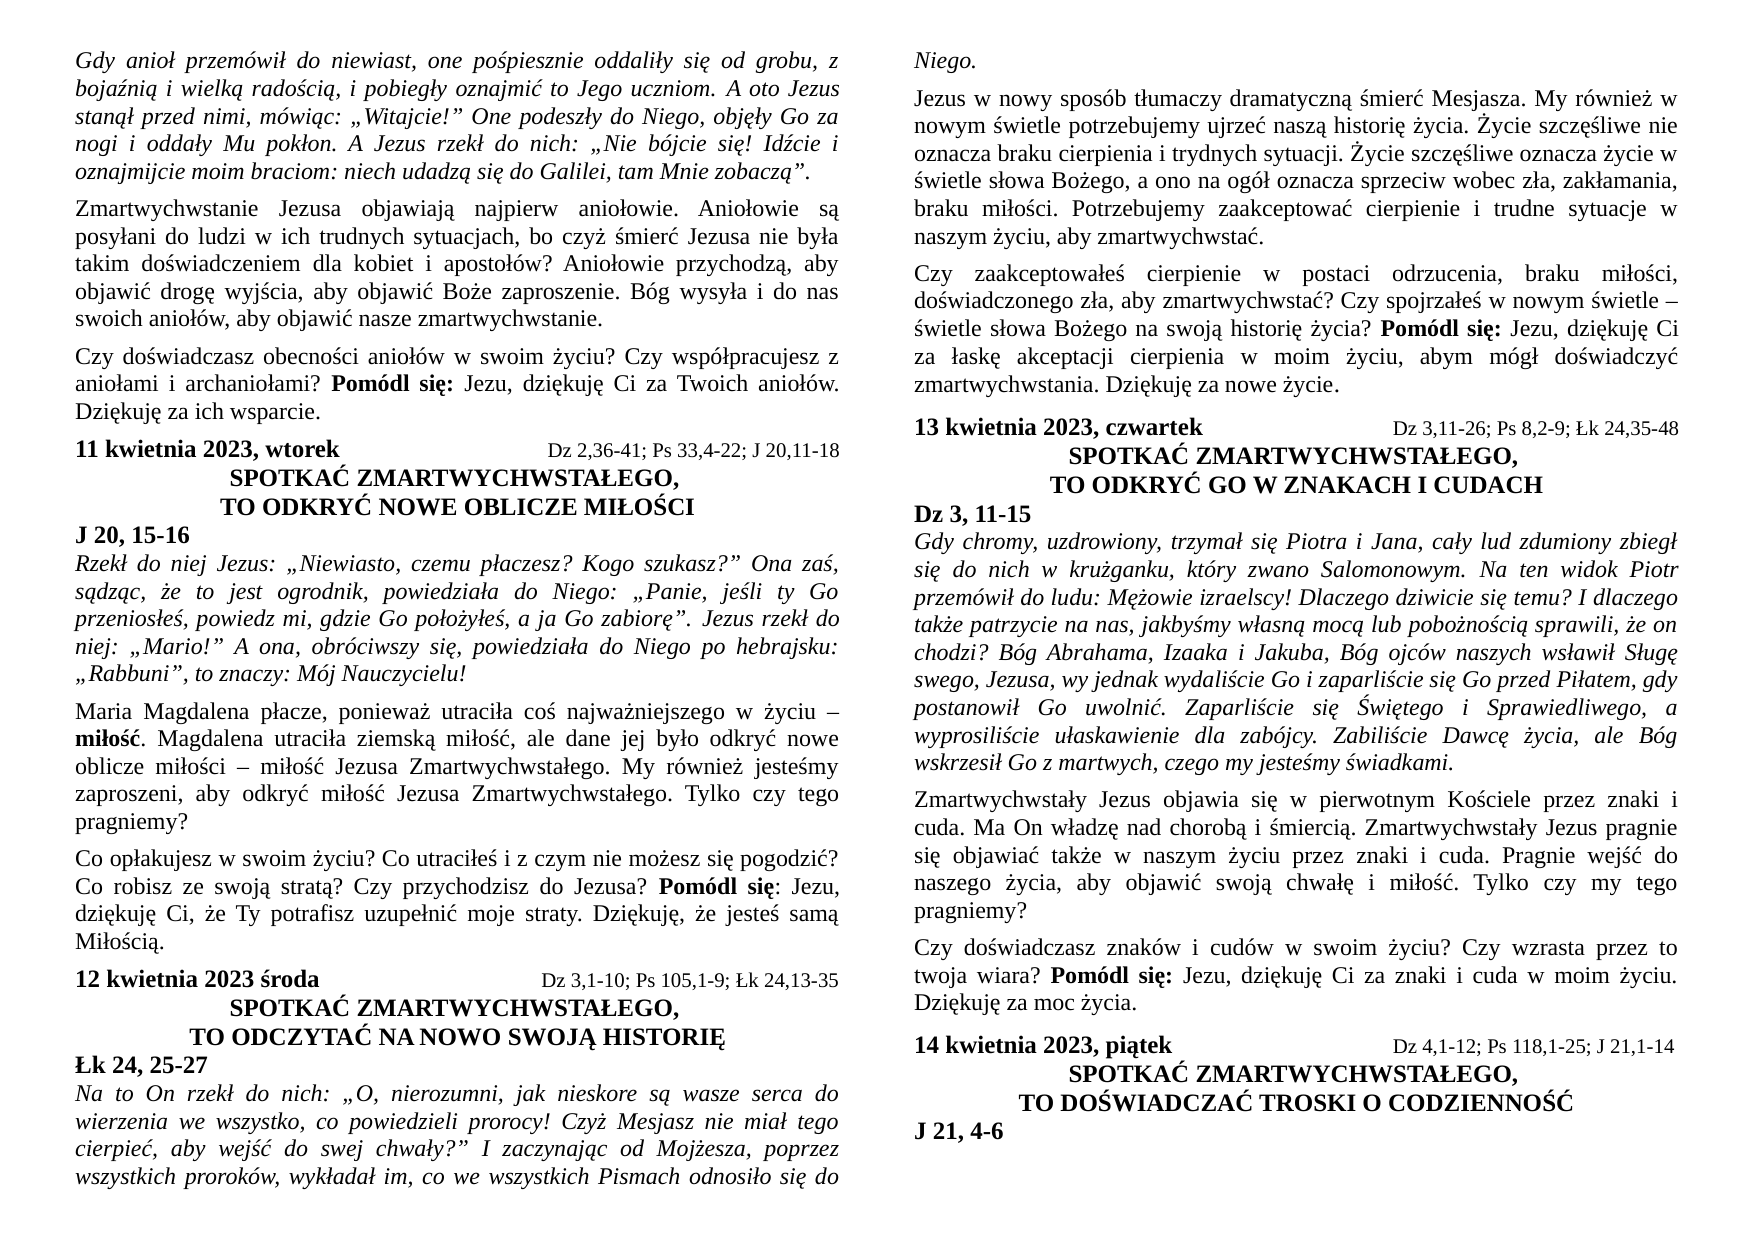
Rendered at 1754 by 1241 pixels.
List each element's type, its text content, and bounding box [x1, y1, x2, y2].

text Łk 24, 25-27 [75, 1051, 840, 1079]
text Na to On rzekł do nich: „O, nierozumni, jak nieskore są wasze serca do wierzenia we wszystko, co powiedzieli prorocy! Czyż Mesjasz nie miał tego cierpieć, aby wejść do swej chwały?” I zaczynając od Mojżesza, poprzez wszystkich proroków, wykładał im, co we wszystkich Pismach odnosiło się do Niego. [75, 1079, 840, 1190]
text Na to On rzekł do nich: „O, nierozumni, jak nieskore są wasze serca do wierzenia we wszystko, co powiedzieli prorocy! Czyż Mesjasz nie miał tego cierpieć, aby wejść do swej chwały?” I zaczynając od Mojżesza, poprzez wszystkich proroków, wykładał im, co we wszystkich Pismach odnosiło się do Niego. [914, 46, 1679, 74]
text Co opłakujesz w swoim życiu? Co utraciłeś i z czym nie możesz się pogodzić? Co robisz ze swoją stratą? Czy przychodzisz do Jezusa? Pomódl się: Jezu, dziękuję Ci, że Ty potrafisz uzupełnić moje straty. Dziękuję, że jesteś samą Miłością. [75, 844, 840, 955]
text Gdy anioł przemówił do niewiast, one pośpiesznie oddaliły się od grobu, z bojaźnią i wielką radością, i pobiegły oznajmić to Jego uczniom. A oto Jezus stanął przed nimi, mówiąc: „Witajcie!” One podeszły do Niego, objęły Go za nogi i oddały Mu pokłon. A Jezus rzekł do nich: „Nie bójcie się! Idźcie i oznajmijcie moim braciom: niech udadzą się do Galilei, tam Mnie zobaczą”. [75, 46, 840, 184]
text J 21, 4-6 [914, 1116, 1679, 1145]
text 14 kwietnia 2023, piątek Dz 4,1-12; Ps 118,1-25; J 21,1-14 [914, 1030, 1679, 1059]
text 13 kwietnia 2023, czwartek Dz 3,11-26; Ps 8,2-9; Łk 24,35-48 [914, 412, 1679, 441]
text Jezus w nowy sposób tłumaczy dramatyczną śmierć Mesjasza. My również w nowym świetle potrzebujemy ujrzeć naszą historię życia. Życie szczęśliwe nie oznacza braku cierpienia i trydnych sytuacji. Życie szczęśliwe oznacza życie w świetle słowa Bożego, a ono na ogół oznacza sprzeciw wobec zła, zakłamania, braku miłości. Potrzebujemy zaakceptować cierpienie i trudne sytuacje w naszym życiu, aby zmartwychwstać. [914, 84, 1679, 249]
text Zmartwychwstanie Jezusa objawiają najpierw aniołowie. Aniołowie są posyłani do ludzi w ich trudnych sytuacjach, bo czyż śmierć Jezusa nie była takim doświadczeniem dla kobiet i apostołów? Aniołowie przychodzą, aby objawić drogę wyjścia, aby objawić Boże zaproszenie. Bóg wysyła i do nas swoich aniołów, aby objawić nasze zmartwychwstanie. [75, 194, 840, 332]
text Maria Magdalena płacze, ponieważ utraciła coś najważniejszego w życiu – miłość. Magdalena utraciła ziemską miłość, ale dane jej było odkryć nowe oblicze miłości – miłość Jezusa Zmartwychwstałego. My również jesteśmy zaproszeni, aby odkryć miłość Jezusa Zmartwychwstałego. Tylko czy tego pragniemy? [75, 697, 840, 835]
text J 20, 15-16 [75, 520, 840, 549]
text SPOTKAĆ ZMARTWYCHWSTAŁEGO, TO ODKRYĆ GO W ZNAKACH I CUDACH [914, 441, 1679, 499]
text Rzekł do niej Jezus: „Niewiasto, czemu płaczesz? Kogo szukasz?” Ona zaś, sądząc, że to jest ogrodnik, powiedziała do Niego: „Panie, jeśli ty Go przeniosłeś, powiedz mi, gdzie Go położyłeś, a ja Go zabiorę”. Jezus rzekł do niej: „Mario!” A ona, obróciwszy się, powiedziała do Niego po hebrajsku: „Rabbuni”, to znaczy: Mój Nauczycielu! [75, 549, 840, 687]
text SPOTKAĆ ZMARTWYCHWSTAŁEGO, TO ODCZYTAĆ NA NOWO SWOJĄ HISTORIĘ [75, 993, 840, 1051]
text Dz 3, 11-15 [914, 499, 1679, 527]
text SPOTKAĆ ZMARTWYCHWSTAŁEGO, TO ODKRYĆ NOWE OBLICZE MIŁOŚCI [75, 463, 840, 520]
text Czy doświadczasz znaków i cudów w swoim życiu? Czy wzrasta przez to twoja wiara? Pomódl się: Jezu, dziękuję Ci za znaki i cuda w moim życiu. Dziękuję za moc życia. [914, 933, 1679, 1016]
text Czy doświadczasz obecności aniołów w swoim życiu? Czy współpracujesz z aniołami i archaniołami? Pomódl się: Jezu, dziękuję Ci za Twoich aniołów. Dziękuję za ich wsparcie. [75, 342, 840, 424]
text Gdy chromy, uzdrowiony, trzymał się Piotra i Jana, cały lud zdumiony zbiegł się do nich w krużganku, który zwano Salomonowym. Na ten widok Piotr przemówił do ludu: Mężowie izraelscy! Dlaczego dziwicie się temu? I dlaczego także patrzycie na nas, jakbyśmy własną mocą lub pobożnością sprawili, że on chodzi? Bóg Abrahama, Izaaka i Jakuba, Bóg ojców naszych wsławił Sługę swego, Jezusa, wy jednak wydaliście Go i zaparliście się Go przed Piłatem, gdy postanowił Go uwolnić. Zaparliście się Świętego i Sprawiedliwego, a wyprosiliście ułaskawienie dla zabójcy. Zabiliście Dawcę życia, ale Bóg wskrzesił Go z martwych, czego my jesteśmy świadkami. [914, 527, 1679, 776]
text Zmartwychwstały Jezus objawia się w pierwotnym Kościele przez znaki i cuda. Ma On władzę nad chorobą i śmiercią. Zmartwychwstały Jezus pragnie się objawiać także w naszym życiu przez znaki i cuda. Pragnie wejść do naszego życia, aby objawić swoją chwałę i miłość. Tylko czy my tego pragniemy? [914, 785, 1679, 923]
text 11 kwietnia 2023, wtorek Dz 2,36-41; Ps 33,4-22; J 20,11-18 [75, 434, 840, 463]
text 12 kwietnia 2023 środa Dz 3,1-10; Ps 105,1-9; Łk 24,13-35 [75, 964, 840, 993]
text Czy zaakceptowałeś cierpienie w postaci odrzucenia, braku miłości, doświadczonego zła, aby zmartwychwstać? Czy spojrzałeś w nowym świetle – świetle słowa Bożego na swoją historię życia? Pomódl się: Jezu, dziękuję Ci za łaskę akceptacji cierpienia w moim życiu, abym mógł doświadczyć zmartwychwstania. Dziękuję za nowe życie. [914, 259, 1679, 398]
text SPOTKAĆ ZMARTWYCHWSTAŁEGO, TO DOŚWIADCZAĆ TROSKI O CODZIENNOŚĆ [914, 1059, 1679, 1116]
